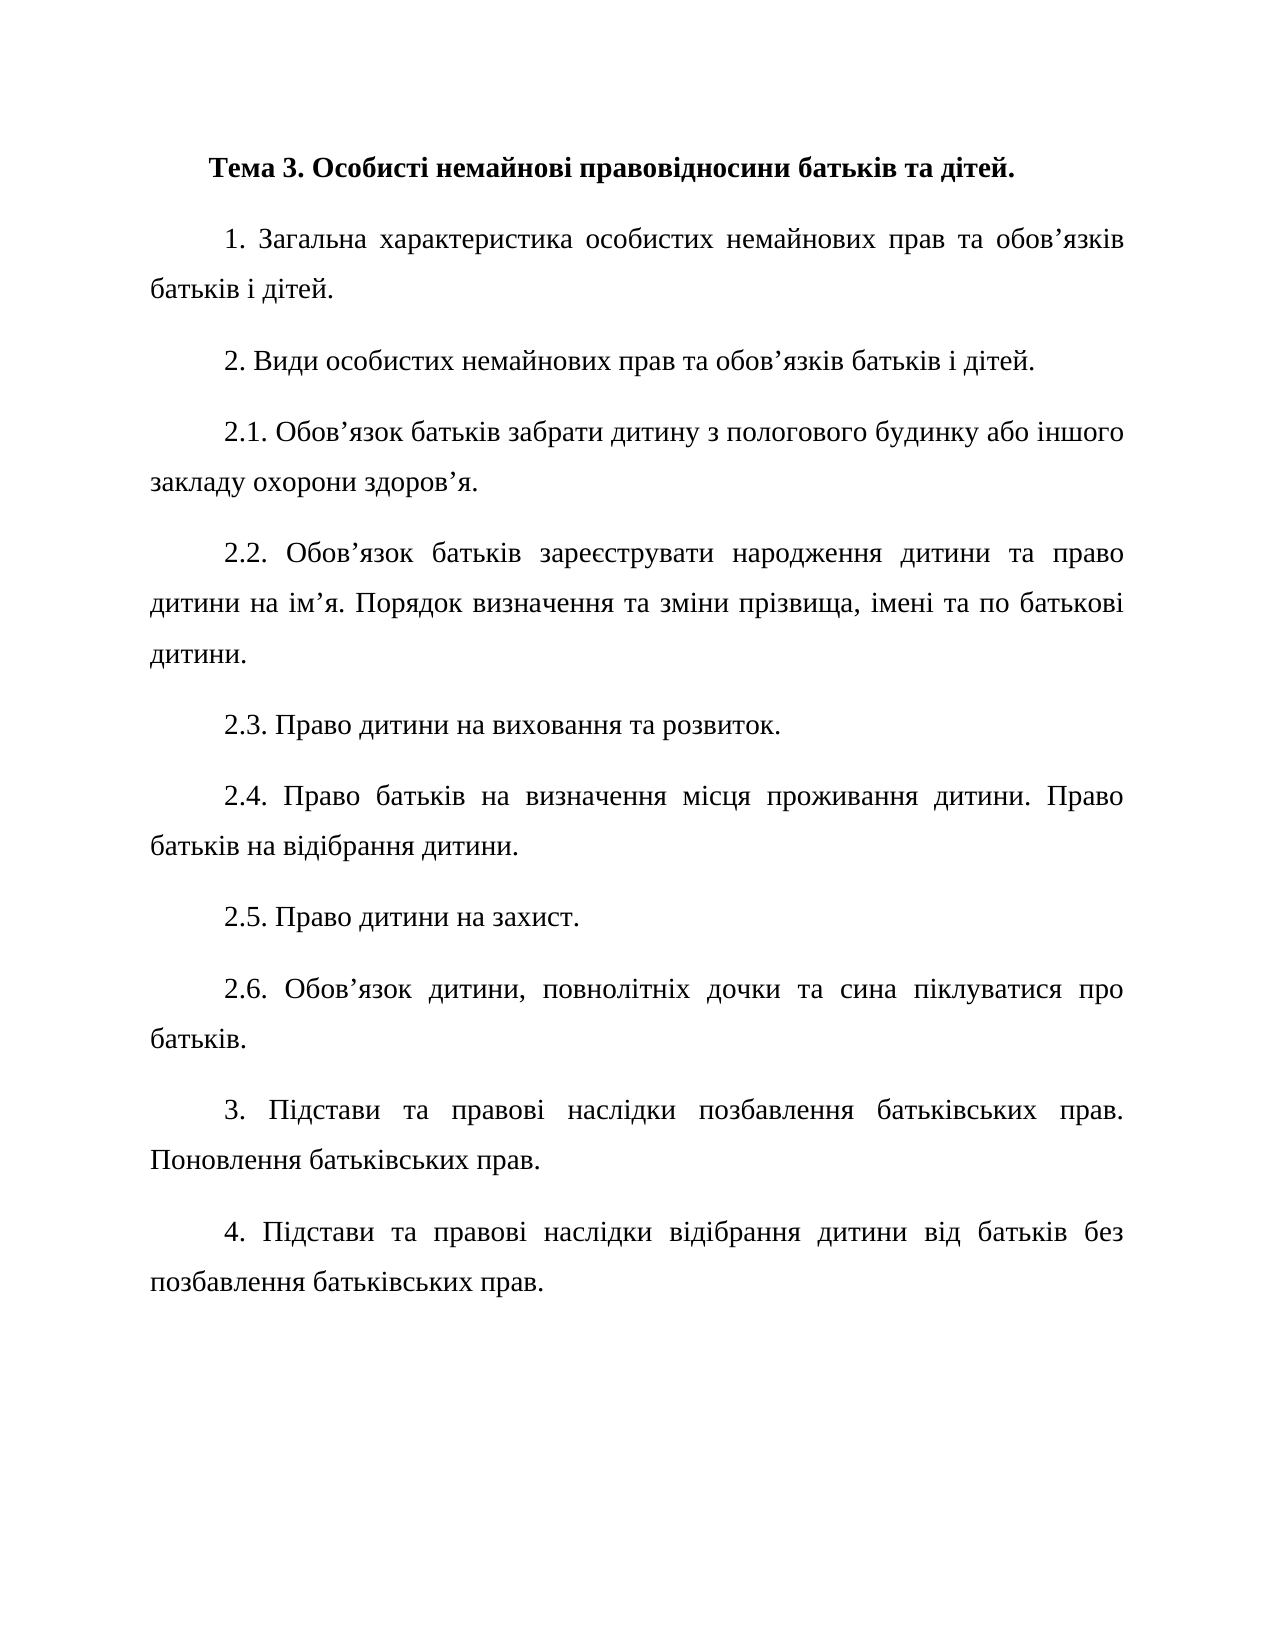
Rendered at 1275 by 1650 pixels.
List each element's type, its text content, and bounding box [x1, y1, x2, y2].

text 1. Загальна характеристика особистих немайнових прав та обов’язків батьків і дітей. [150, 221, 1125, 305]
text 2. Види особистих немайнових прав та обов’язків батьків і дітей. [150, 343, 1125, 376]
text 2.5. Право дитини на захист. [150, 899, 1125, 933]
text 2.4. Право батьків на визначення місця проживання дитини. Право батьків на відібрання дитини. [150, 778, 1125, 862]
text 2.3. Право дитини на виховання та розвиток. [150, 707, 1125, 741]
text 2.6. Обов’язок дитини, повнолітніх дочки та сина піклуватися про батьків. [150, 971, 1125, 1054]
text 4. Підстави та правові наслідки відібрання дитини від батьків без позбавлення батьківських прав. [150, 1214, 1125, 1297]
text Тема 3. Особисті немайнові правовідносини батьків та дітей. [150, 150, 1125, 183]
text 3. Підстави та правові наслідки позбавлення батьківських прав. Поновлення батьківських прав. [150, 1092, 1125, 1176]
text 2.1. Обов’язок батьків забрати дитину з пологового будинку або іншого закладу охорони здоров’я. [150, 414, 1125, 498]
text 2.2. Обов’язок батьків зареєструвати народження дитини та право дитини на ім’я. Порядок визначення та зміни прізвища, імені та по батькові дитини. [150, 535, 1125, 669]
